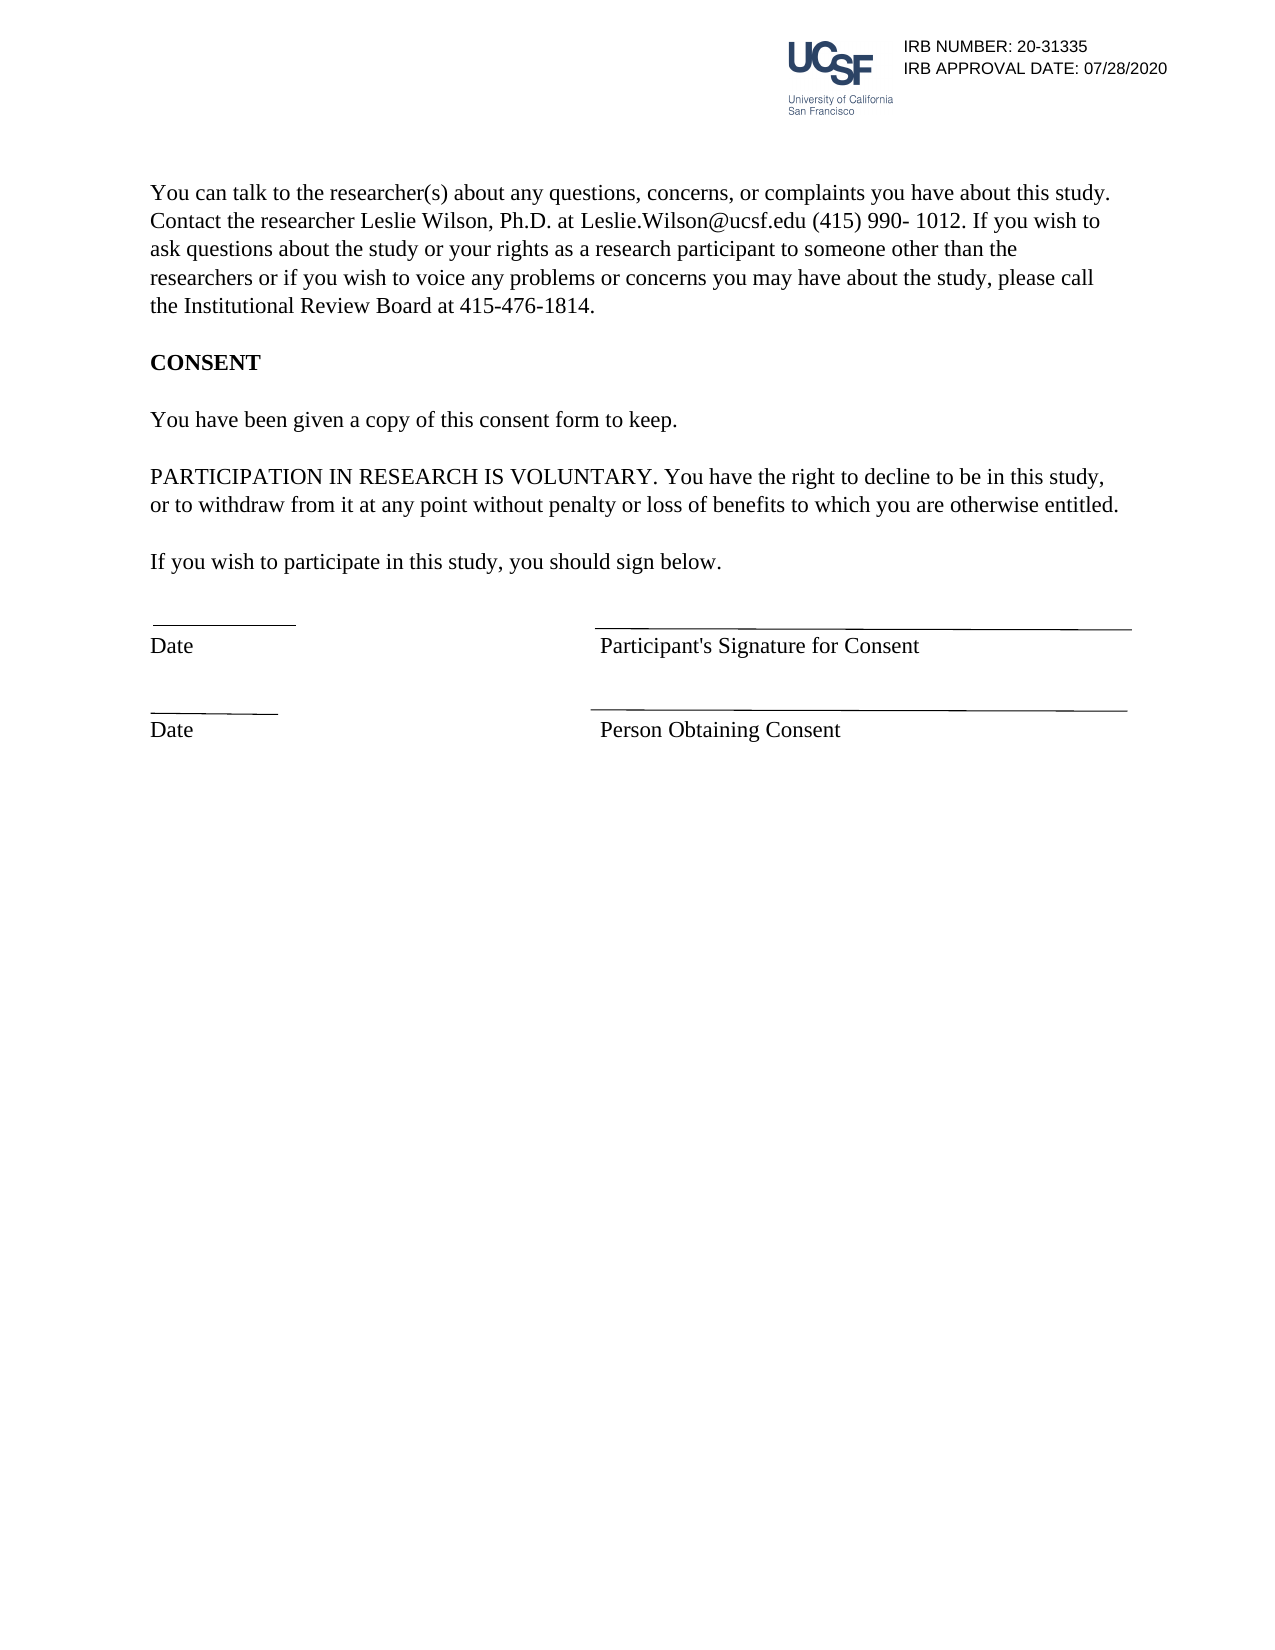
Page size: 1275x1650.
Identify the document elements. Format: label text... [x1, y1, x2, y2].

text You can talk to the researcher(s) about any questions, concerns, or complaints you have about this study. Contact the researcher Leslie Wilson, Ph.D. at Leslie.Wilson@ucsf.edu (415) 990- 1012. If you wish to ask questions about the study or your rights as a research participant to someone other than the researchers or if you wish to voice any problems or concerns you may have about the study, please call the Institutional Review Board at 415-476-1814. [150, 178, 1114, 319]
text Date Participant's Signature for Consent [150, 626, 1235, 658]
subtitle CONSENT [150, 349, 1235, 376]
text PARTICIPATION IN RESEARCH IS VOLUNTARY. You have the right to decline to be in this study, or to withdraw from it at any point without penalty or loss of benefits to which you are otherwise entitled. [150, 463, 1122, 518]
text If you wish to participate in this study, you should sign below. [150, 548, 1235, 575]
text Date Person Obtaining Consent [150, 709, 1235, 743]
picture [788, 41, 893, 115]
text You have been given a copy of this consent form to keep. [150, 406, 1235, 432]
